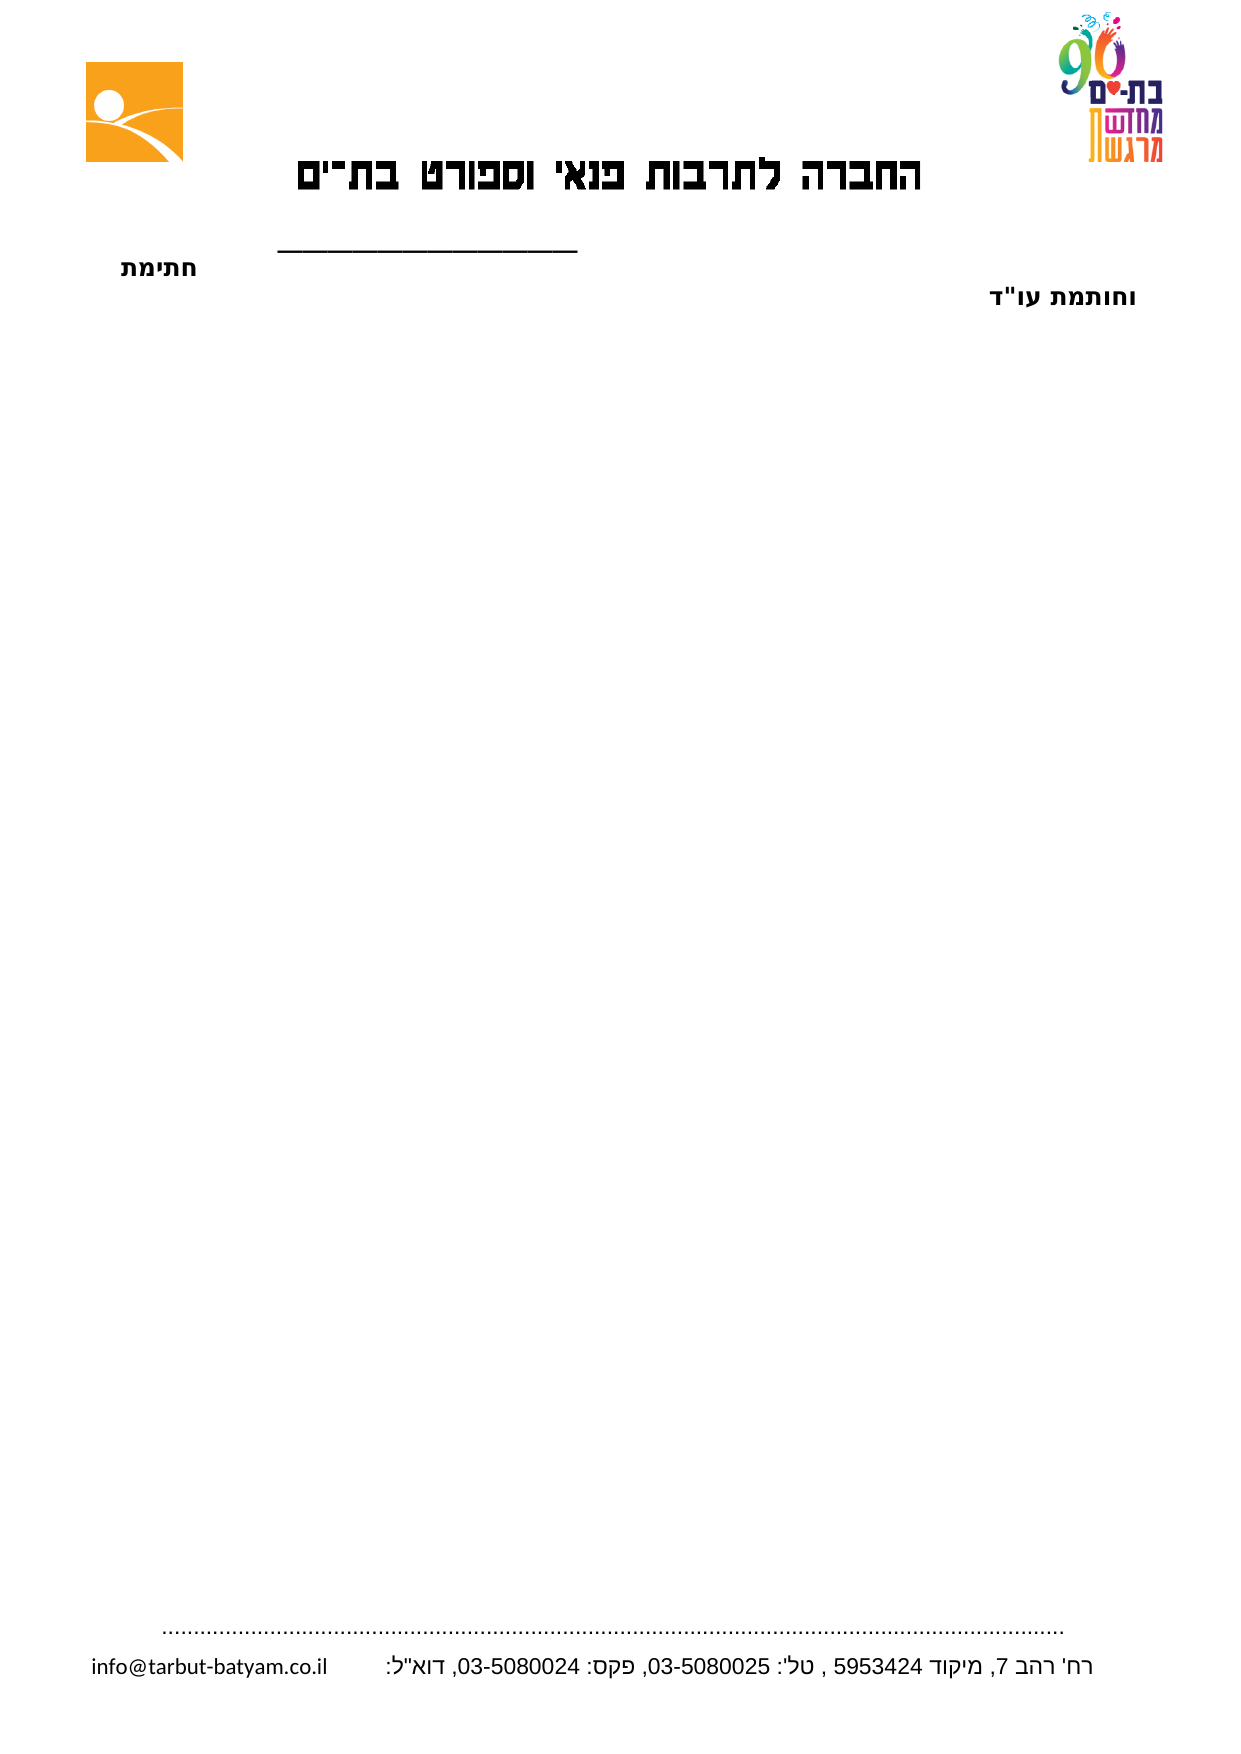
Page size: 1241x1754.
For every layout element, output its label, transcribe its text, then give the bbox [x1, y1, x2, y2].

text חתימת וחותמת עו"ד [89, 253, 1137, 311]
picture [296, 156, 921, 190]
text ________________________ [89, 224, 766, 253]
picture [84, 62, 184, 163]
picture [1039, 11, 1163, 162]
